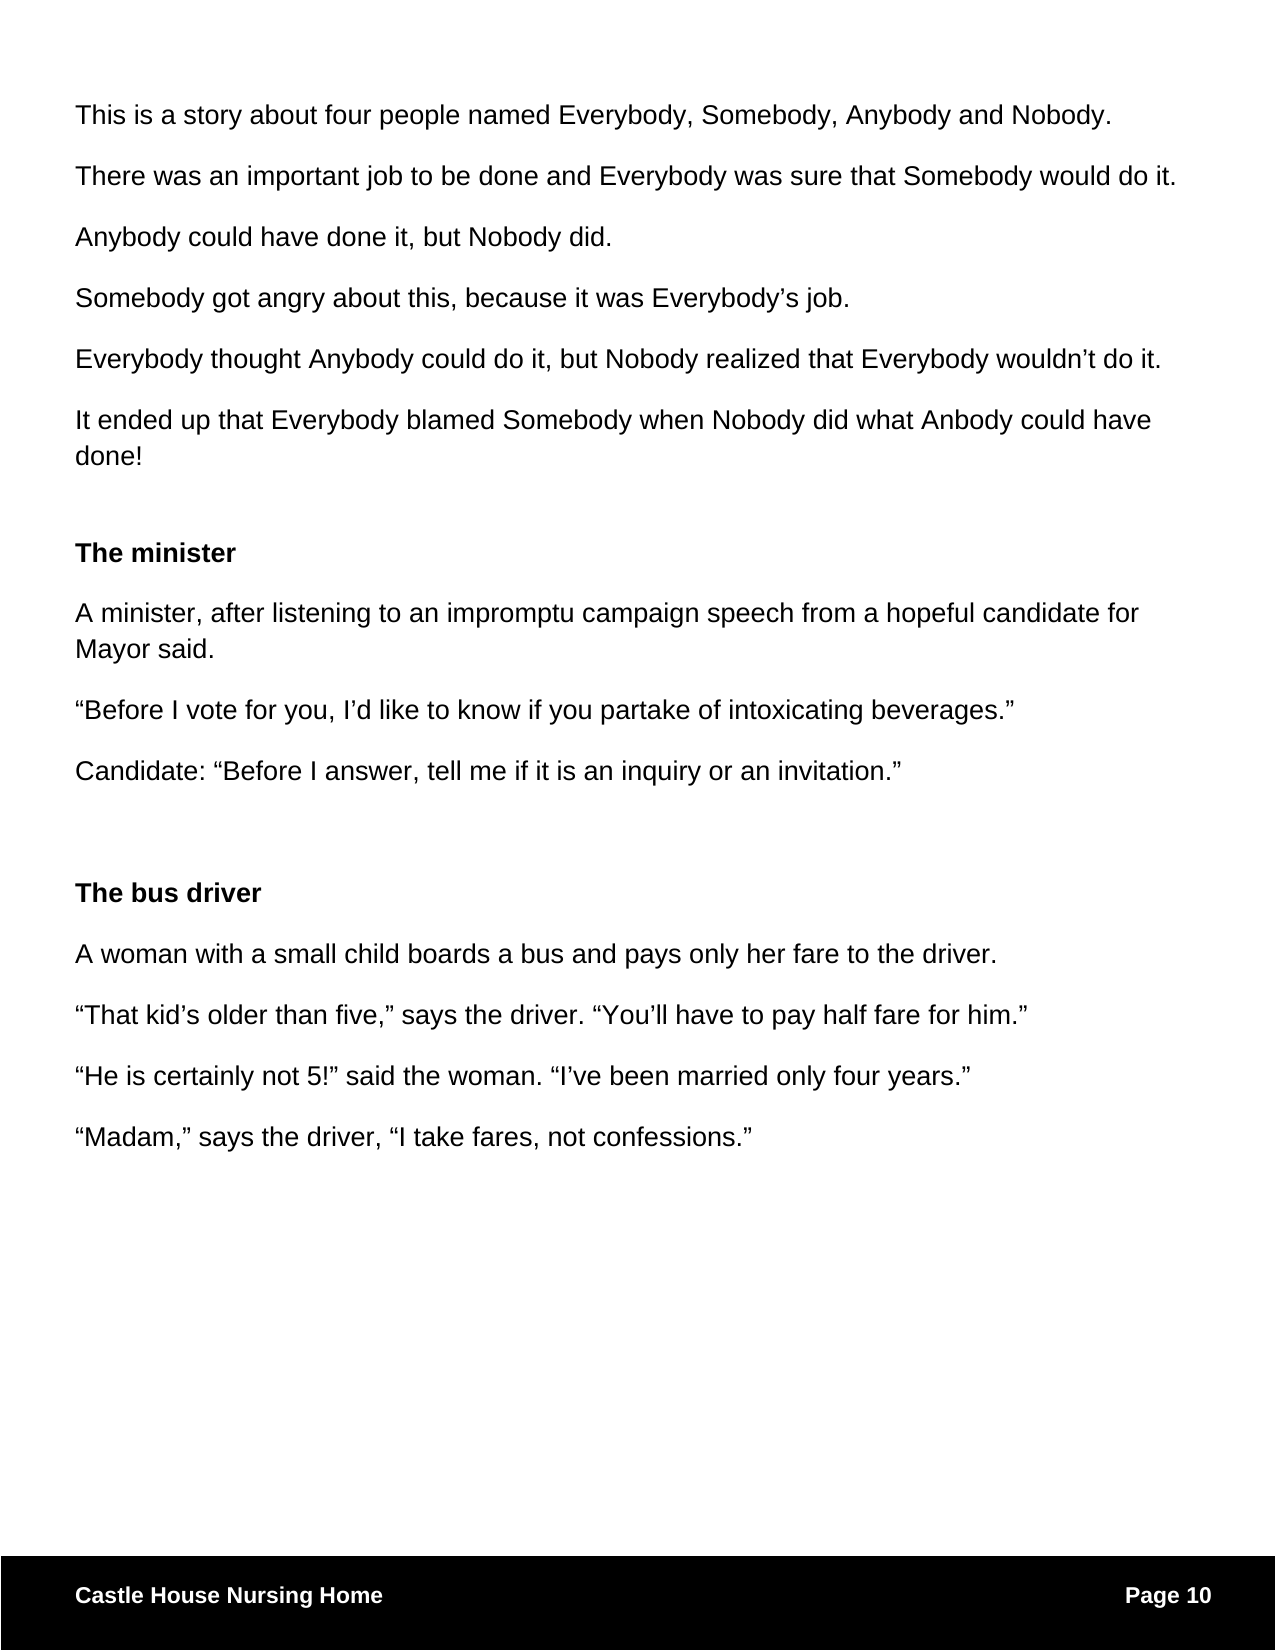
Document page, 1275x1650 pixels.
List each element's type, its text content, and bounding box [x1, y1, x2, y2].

text “That kid’s older than five,” says the driver. “You’ll have to pay half fare for him.” [75, 999, 1218, 1030]
text Somebody got angry about this, because it was Everybody’s job. [75, 282, 1218, 313]
text A woman with a small child boards a bus and pays only her fare to the driver. [75, 938, 1218, 969]
text “Before I vote for you, I’d like to know if you partake of intoxicating beverages.” [75, 694, 1218, 726]
text Anybody could have done it, but Nobody did. [75, 221, 1218, 252]
text The bus driver [75, 877, 1218, 908]
text A minister, after listening to an impromptu campaign speech from a hopeful candidate for Mayor said. [75, 597, 1218, 665]
text There was an important job to be done and Everybody was sure that Somebody would do it. [75, 160, 1218, 191]
text “He is certainly not 5!” said the woman. “I’ve been married only four years.” [75, 1060, 1218, 1091]
text Everybody thought Anybody could do it, but Nobody realized that Everybody wouldn’t do it. [75, 343, 1218, 374]
text This is a story about four people named Everybody, Somebody, Anybody and Nobody. [75, 99, 1218, 130]
text Candidate: “Before I answer, tell me if it is an inquiry or an invitation.” [75, 755, 1218, 787]
text The minister [75, 501, 1218, 568]
text It ended up that Everybody blamed Somebody when Nobody did what Anbody could have done! [75, 404, 1218, 471]
text “Madam,” says the driver, “I take fares, not confessions.” [75, 1121, 1218, 1152]
